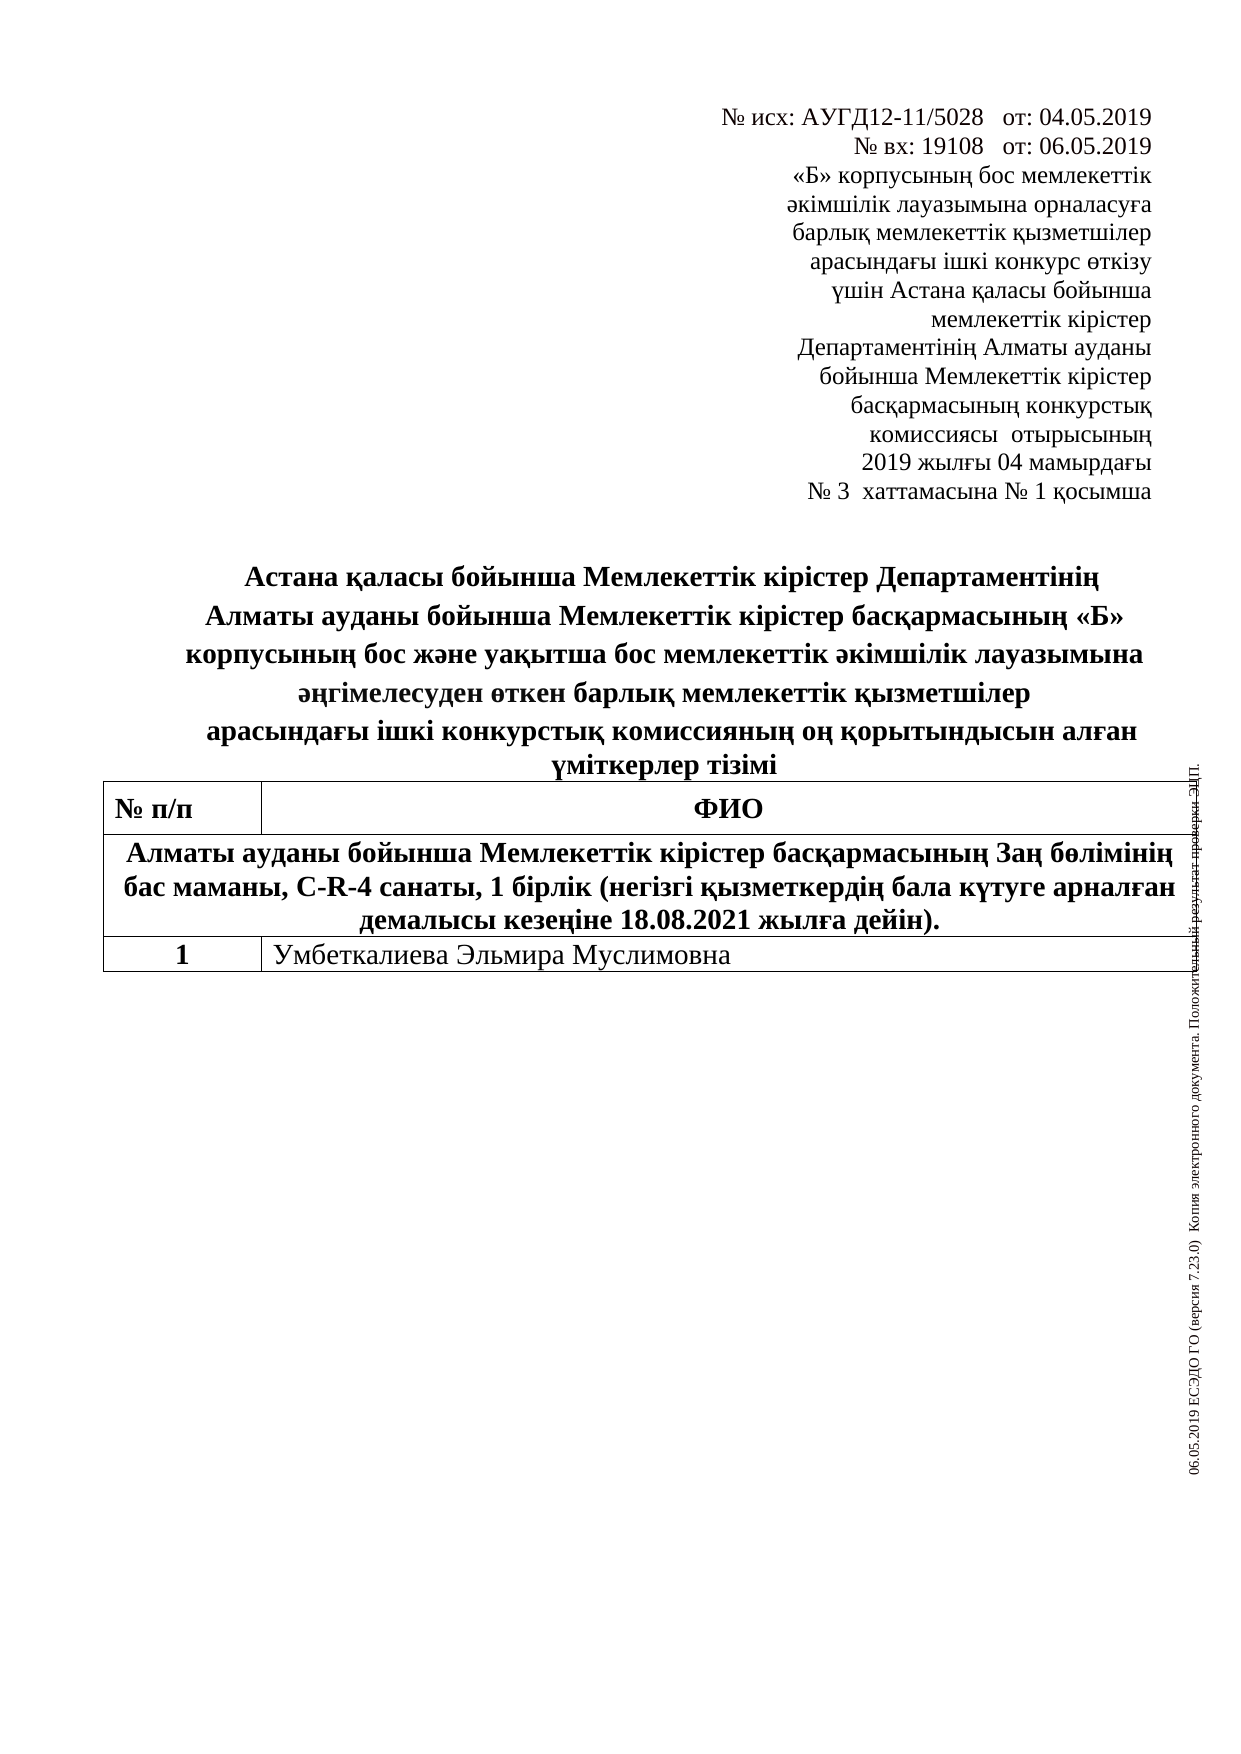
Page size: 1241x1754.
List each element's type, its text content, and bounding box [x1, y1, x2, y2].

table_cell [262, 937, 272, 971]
text 2019 жылғы 04 мамырдағы [177, 447, 1152, 476]
subtitle Астана қаласы бойынша Мемлекеттік кірістер Департаментінің Алматы ауданы бойынша Мемлекеттік кірістер басқармасының «Б» корпусының бос және уақытша бос мемлекеттік әкімшілік лауазымына әңгімелесуден өткен барлық мемлекеттік қызметшілер [177, 559, 1152, 708]
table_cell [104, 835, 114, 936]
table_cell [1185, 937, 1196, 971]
text үшін Астана қаласы бойынша [177, 275, 1152, 304]
table_header ФИО [262, 782, 1196, 834]
table_cell 1 [104, 937, 261, 971]
text «Б» корпусының бос мемлекеттік [177, 160, 1152, 189]
text барлық мемлекеттік қызметшілер [177, 217, 1152, 246]
text бойынша Мемлекеттік кірістер [177, 361, 1152, 390]
table_header № исх: АУГД12-11/5028 от: 04.05.2019 № вх: 19108 от: 06.05.2019 [166, 103, 1163, 160]
text комиссиясы отырысының [177, 419, 1152, 447]
table_header № п/п [104, 782, 261, 834]
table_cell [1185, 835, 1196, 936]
text басқармасының конкурстық [177, 390, 1152, 419]
subtitle арасындағы ішкі конкурстық комиссияның оң қорытындысын алған үміткерлер тізімі [177, 713, 1152, 781]
text № 3 хаттамасына № 1 қосымша [177, 476, 1152, 505]
text әкімшілік лауазымына орналасуға [177, 189, 1152, 217]
text мемлекеттік кірістер [177, 304, 1152, 332]
text Департаментінің Алматы ауданы [177, 332, 1152, 361]
text арасындағы ішкі конкурс өткізу [177, 246, 1152, 275]
